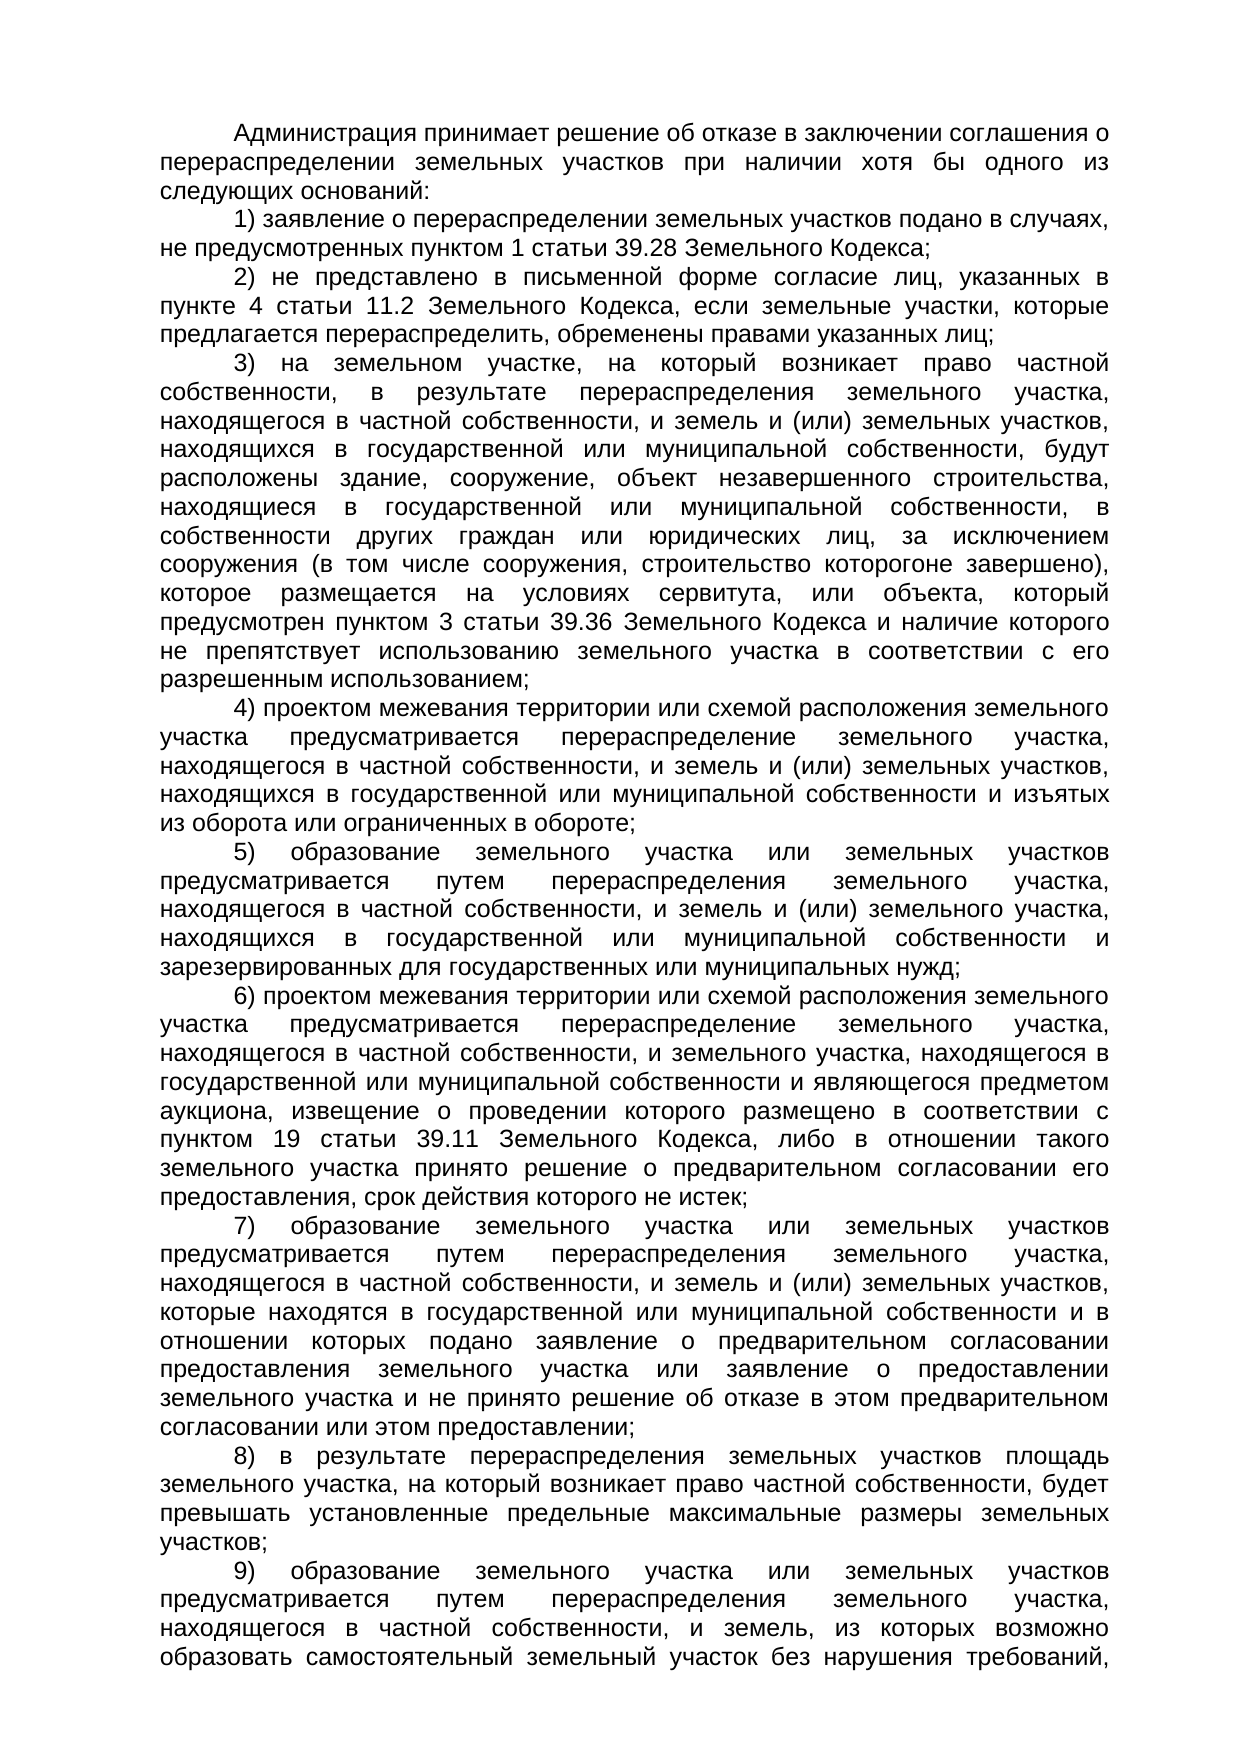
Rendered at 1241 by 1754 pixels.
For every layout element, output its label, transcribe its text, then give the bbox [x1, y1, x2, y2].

text 8) в результате перераспределения земельных участков площадь земельного участка, на который возникает право частной собственности, будет превышать установленные предельные максимальные размеры земельных участков; [159, 1441, 1110, 1556]
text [159, 1556, 1110, 1671]
text 2) не представлено в письменной форме согласие лиц, указанных в пункте 4 статьи 11.2 Земельного Кодекса, если земельные участки, которые предлагается перераспределить, обременены правами указанных лиц; [159, 262, 1110, 348]
text 7) образование земельного участка или земельных участков предусматривается путем перераспределения земельного участка, находящегося в частной собственности, и земель и (или) земельных участков, которые находятся в государственной или муниципальной собственности и в отношении которых подано заявление о предварительном согласовании предоставления земельного участка или заявление о предоставлении земельного участка и не принято решение об отказе в этом предварительном согласовании или этом предоставлении; [159, 1211, 1110, 1441]
text 5) образование земельного участка или земельных участков предусматривается путем перераспределения земельного участка, находящегося в частной собственности, и земель и (или) земельного участка, находящихся в государственной или муниципальной собственности и зарезервированных для государственных или муниципальных нужд; [159, 837, 1110, 981]
text 4) проектом межевания территории или схемой расположения земельного участка предусматривается перераспределение земельного участка, находящегося в частной собственности, и земель и (или) земельных участков, находящихся в государственной или муниципальной собственности и изъятых из оборота или ограниченных в обороте; [159, 693, 1110, 837]
text 1) заявление о перераспределении земельных участков подано в случаях, не предусмотренных пунктом 1 статьи 39.28 Земельного Кодекса; [159, 204, 1110, 262]
text 6) проектом межевания территории или схемой расположения земельного участка предусматривается перераспределение земельного участка, находящегося в частной собственности, и земельного участка, находящегося в государственной или муниципальной собственности и являющегося предметом аукциона, извещение о проведении которого размещено в соответствии с пунктом 19 статьи 39.11 Земельного Кодекса, либо в отношении такого земельного участка принято решение о предварительном согласовании его предоставления, срок действия которого не истек; [159, 981, 1110, 1211]
text Администрация принимает решение об отказе в заключении соглашения о перераспределении земельных участков при наличии хотя бы одного из следующих оснований: [159, 118, 1110, 204]
text 3) на земельном участке, на который возникает право частной собственности, в результате перераспределения земельного участка, находящегося в частной собственности, и земель и (или) земельных участков, находящихся в государственной или муниципальной собственности, будут расположены здание, сооружение, объект незавершенного строительства, находящиеся в государственной или муниципальной собственности, в собственности других граждан или юридических лиц, за исключением сооружения (в том числе сооружения, строительство которогоне завершено), которое размещается на условиях сервитута, или объекта, который предусмотрен пунктом 3 статьи 39.36 Земельного Кодекса и наличие которого не препятствует использованию земельного участка в соответствии с его разрешенным использованием; [159, 348, 1110, 693]
